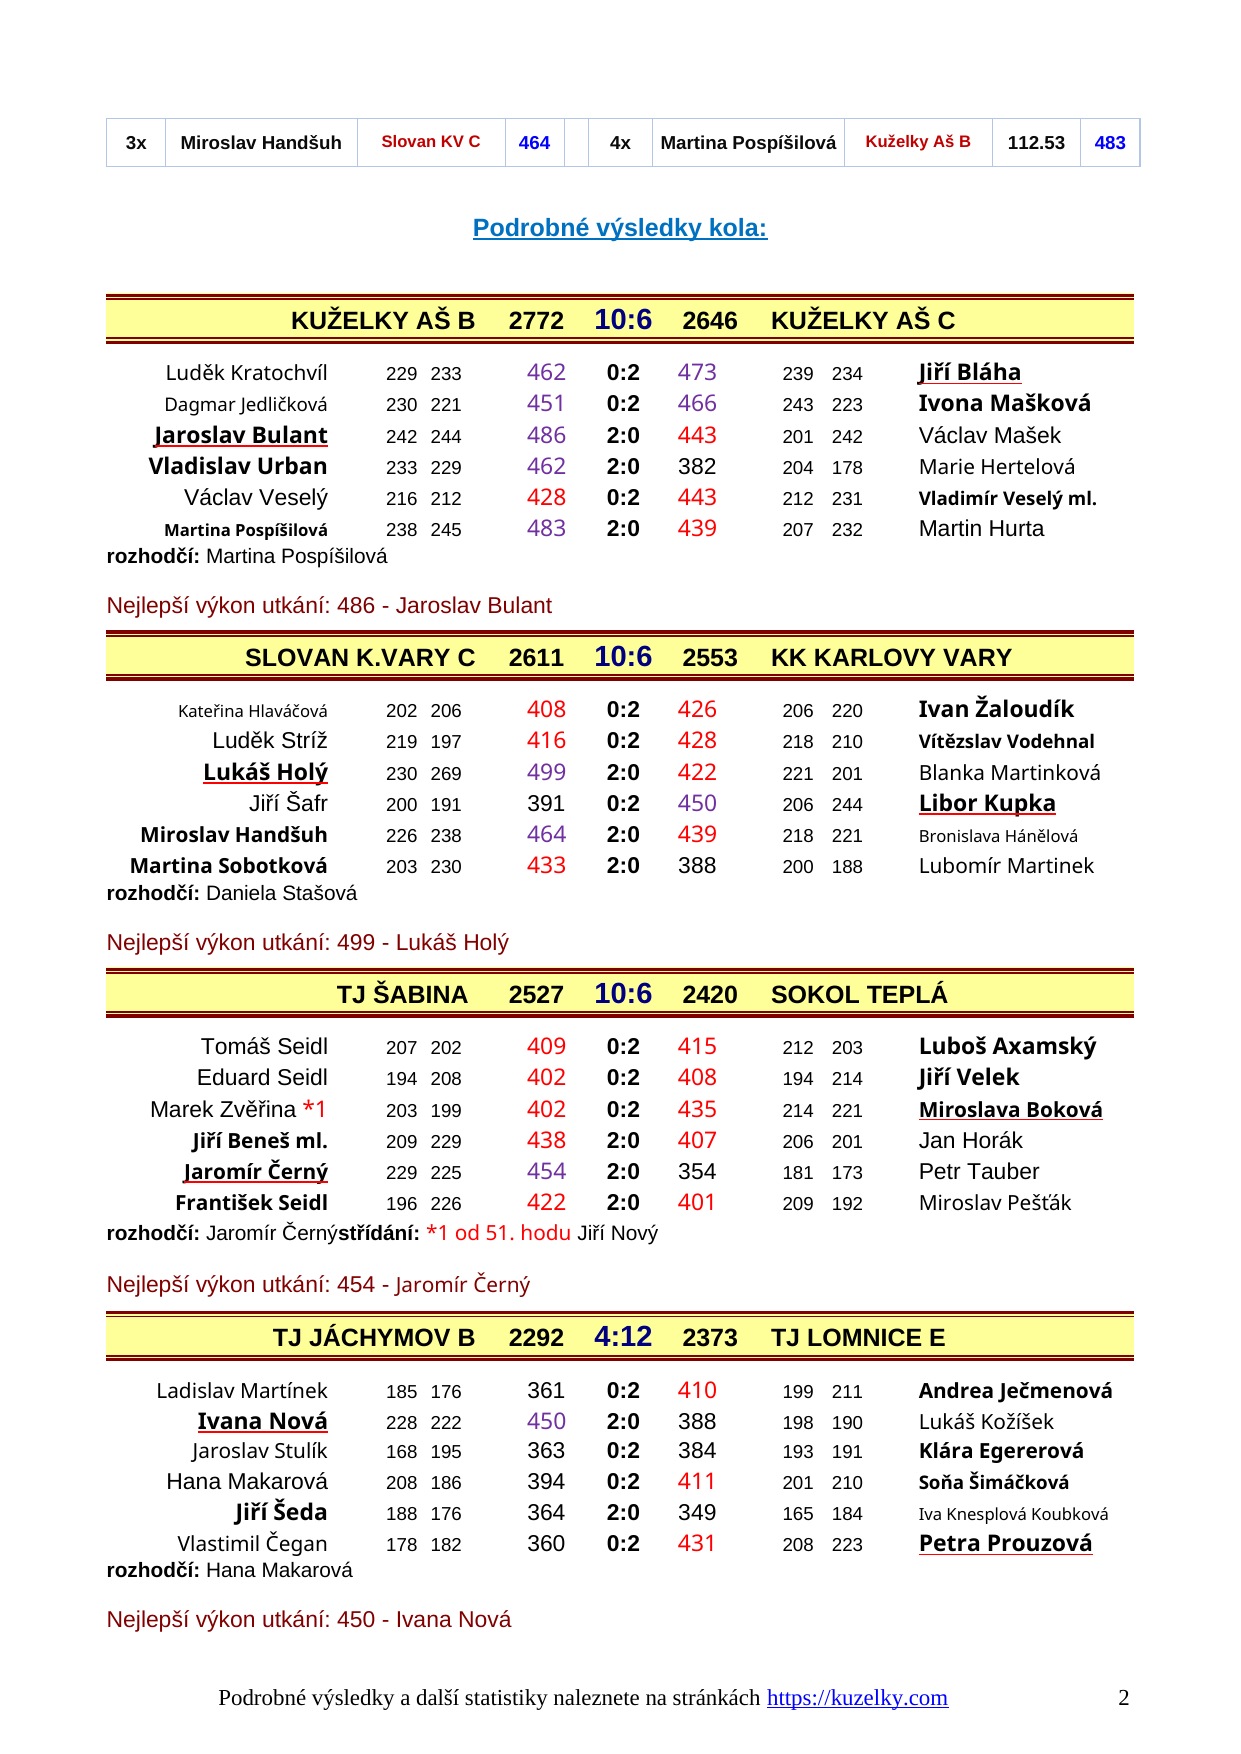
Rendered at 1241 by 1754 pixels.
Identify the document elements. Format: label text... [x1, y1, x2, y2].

text Slovan K.Vary C 2611 10:6 2553 KK Karlovy Vary [106, 637, 1134, 674]
text rozhodčí: Martina Pospíšilová [106, 544, 1134, 568]
text Marek Zvěřina *1 203 199 402 0:2 435 214 221 Miroslava Boková [106, 1093, 1134, 1124]
text Jaromír Černý 229 225 454 2:0 354 181 173 Petr Tauber [106, 1155, 1134, 1186]
table_cell Kuželky Aš B [845, 119, 992, 166]
text rozhodčí: Jaromír Černýstřídání: *1 od 51. hodu Jiří Nový [106, 1218, 1134, 1246]
table_cell 483 [1081, 119, 1139, 166]
text Eduard Seidl 194 208 402 0:2 408 194 214 Jiří Velek [106, 1061, 1134, 1093]
text Hana Makarová 208 186 394 0:2 411 201 210 Soňa Šimáčková [106, 1464, 1134, 1496]
text Dagmar Jedličková 230 221 451 0:2 466 243 223 Ivona Mašková [106, 387, 1134, 419]
text Václav Veselý 216 212 428 0:2 443 212 231 Vladimír Veselý ml. [106, 481, 1134, 512]
text Lukáš Holý 230 269 499 2:0 422 221 201 Blanka Martinková [106, 756, 1134, 787]
text Kateřina Hlaváčová 202 206 408 0:2 426 206 220 Ivan Žaloudík [106, 693, 1134, 724]
text Kuželky Aš B 2772 10:6 2646 Kuželky Aš C [106, 300, 1134, 337]
text Ivana Nová 228 222 450 2:0 388 198 190 Lukáš Kožíšek [106, 1405, 1134, 1436]
text Jiří Beneš ml. 209 229 438 2:0 407 206 201 Jan Horák [106, 1124, 1134, 1155]
text Miroslav Handšuh 226 238 464 2:0 439 218 221 Bronislava Hánělová [106, 818, 1134, 849]
text Luděk Stríž 219 197 416 0:2 428 218 210 Vítězslav Vodehnal [106, 724, 1134, 756]
table_cell Martina Pospíšilová [653, 119, 844, 166]
table_cell Slovan KV C [358, 119, 505, 166]
text Vladislav Urban 233 229 462 2:0 382 204 178 Marie Hertelová [106, 450, 1134, 481]
text Luděk Kratochvíl 229 233 462 0:2 473 239 234 Jiří Bláha [106, 356, 1134, 387]
table_cell Miroslav Handšuh [166, 119, 357, 166]
text Jiří Šafr 200 191 391 0:2 450 206 244 Libor Kupka [106, 787, 1134, 818]
text Nejlepší výkon utkání: 454 - Jaromír Černý [106, 1270, 1134, 1298]
text TJ Šabina 2527 10:6 2420 Sokol Teplá [106, 974, 1134, 1011]
text František Seidl 196 226 422 2:0 401 209 192 Miroslav Pešťák [106, 1186, 1134, 1218]
text Nejlepší výkon utkání: 499 - Lukáš Holý [106, 928, 1134, 955]
table_cell 112.53 [993, 119, 1080, 166]
text Jaroslav Bulant 242 244 486 2:0 443 201 242 Václav Mašek [106, 419, 1134, 450]
text Jiří Šeda 188 176 364 2:0 349 165 184 Iva Knesplová Koubková [106, 1496, 1134, 1527]
text Martina Sobotková 203 230 433 2:0 388 200 188 Lubomír Martinek [106, 849, 1134, 881]
text Martina Pospíšilová 238 245 483 2:0 439 207 232 Martin Hurta [106, 512, 1134, 544]
text Podrobné výsledky kola: [94, 213, 1145, 242]
table_cell 464 [506, 119, 564, 166]
text Nejlepší výkon utkání: 486 - Jaroslav Bulant [106, 592, 1134, 618]
text rozhodčí: Hana Makarová [106, 1558, 1134, 1582]
text Tomáš Seidl 207 202 409 0:2 415 212 203 Luboš Axamský [106, 1030, 1134, 1061]
table_cell 3x [107, 119, 165, 166]
text Jaroslav Stulík 168 195 363 0:2 384 193 191 Klára Egererová [106, 1436, 1134, 1464]
table_cell 4x [589, 119, 652, 166]
text Ladislav Martínek 185 176 361 0:2 410 199 211 Andrea Ječmenová [106, 1374, 1134, 1405]
text TJ Jáchymov B 2292 4:12 2373 TJ Lomnice E [106, 1317, 1134, 1355]
text rozhodčí: Daniela Stašová [106, 881, 1134, 904]
text Nejlepší výkon utkání: 450 - Ivana Nová [106, 1606, 1134, 1633]
text Vlastimil Čegan 178 182 360 0:2 431 208 223 Petra Prouzová [106, 1527, 1134, 1558]
